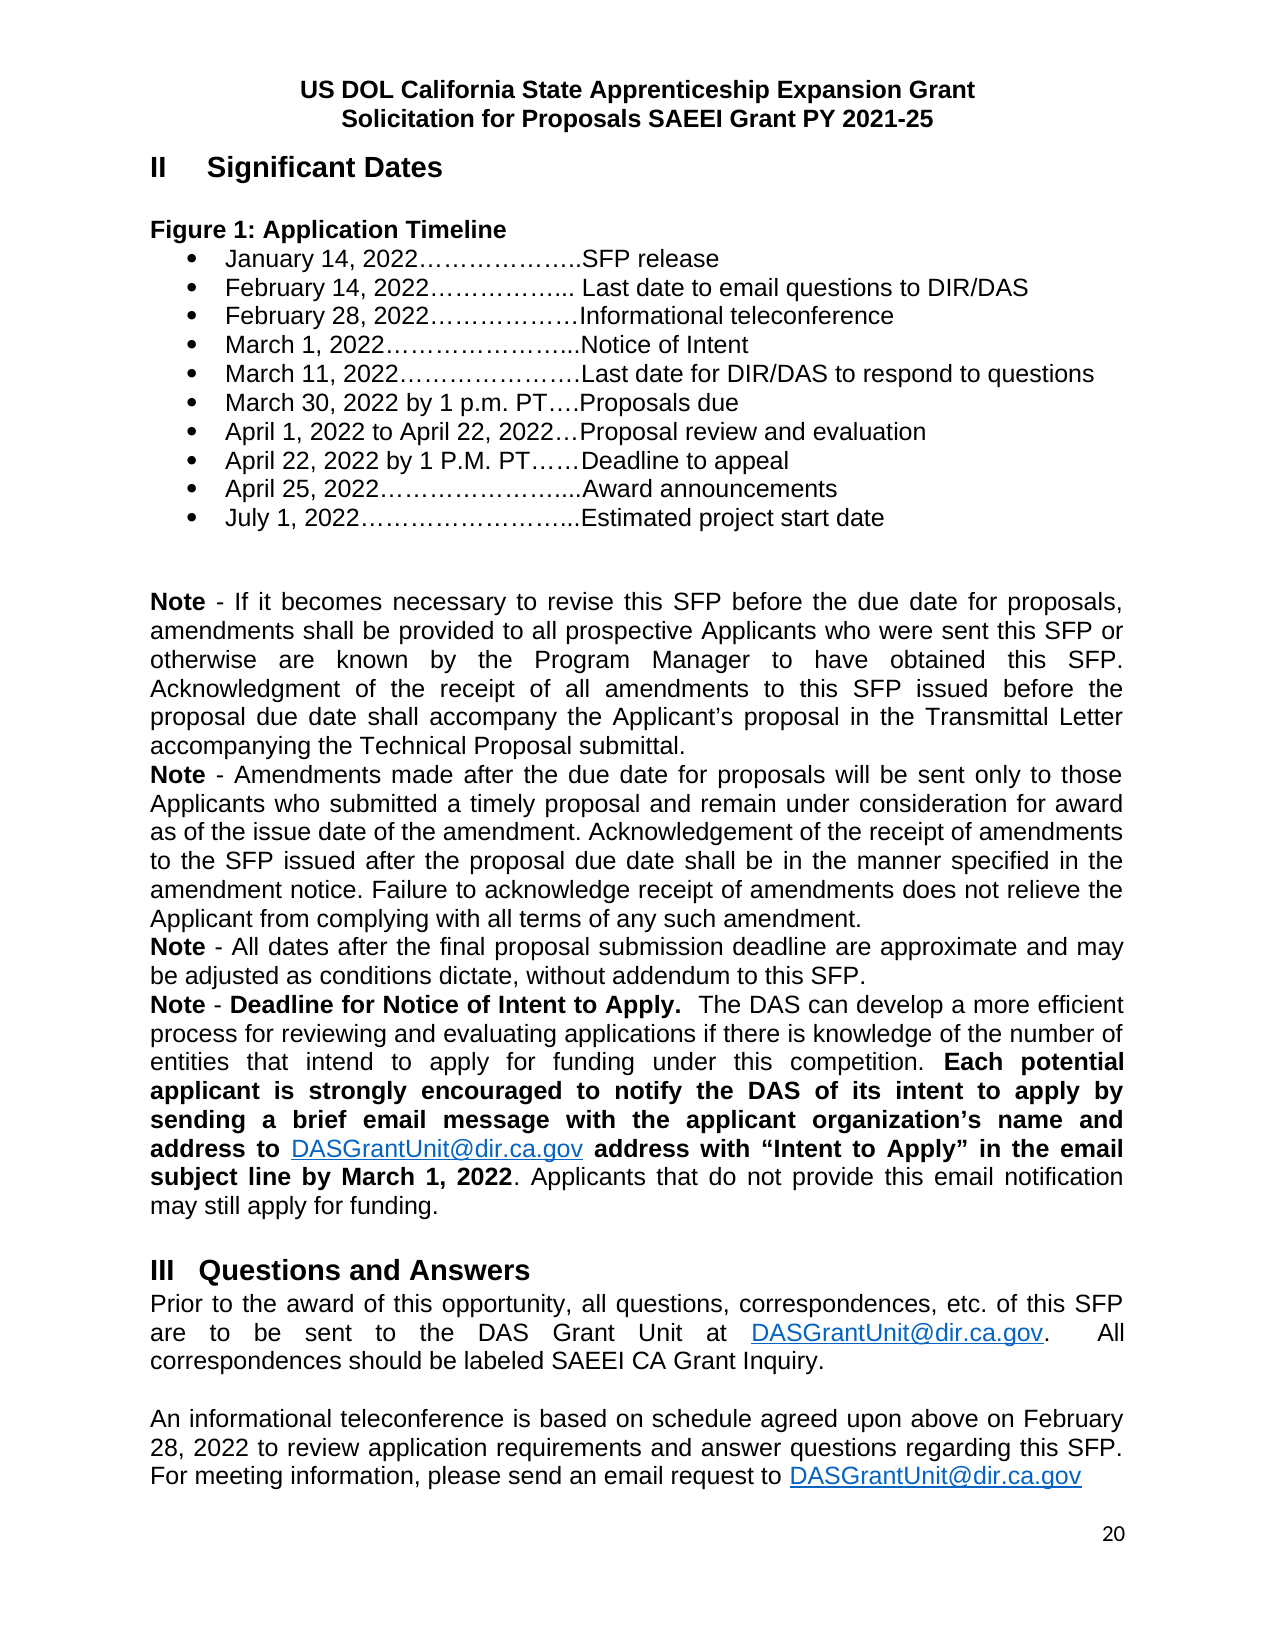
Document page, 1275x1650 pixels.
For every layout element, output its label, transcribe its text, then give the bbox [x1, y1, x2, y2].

text Note - Amendments made after the due date for proposals will be sent only to those Applicants who submitted a timely proposal and remain under consideration for award as of the issue date of the amendment. Acknowledgement of the receipt of amendments to the SFP issued after the proposal due date shall be in the manner specified in the amendment notice. Failure to acknowledge receipt of amendments does not relieve the Applicant from complying with all terms of any such amendment. [150, 760, 1125, 932]
text Prior to the award of this opportunity, all questions, correspondences, etc. of this SFP are to be sent to the DAS Grant Unit at DASGrantUnit@dir.ca.gov. All correspondences should be labeled SAEEI CA Grant Inquiry. [150, 1289, 1125, 1375]
subtitle II Significant Dates [150, 150, 1125, 183]
text Figure 1: Application Timeline [150, 215, 1125, 244]
text Note - Deadline for Notice of Intent to Apply. The DAS can develop a more efficient process for reviewing and evaluating applications if there is knowledge of the number of entities that intend to apply for funding under this competition. Each potential applicant is strongly encouraged to notify the DAS of its intent to apply by sending a brief email message with the applicant organization’s name and address to DASGrantUnit@dir.ca.gov address with “Intent to Apply” in the email subject line by March 1, 2022. Applicants that do not provide this email notification may still apply for funding. [150, 990, 1125, 1220]
list April 1, 2022 to April 22, 2022…Proposal review and evaluation [187, 417, 1125, 446]
list April 25, 2022…………………....Award announcements [187, 474, 1125, 503]
text An informational teleconference is based on schedule agreed upon above on February 28, 2022 to review application requirements and answer questions regarding this SFP. For meeting information, please send an email request to DASGrantUnit@dir.ca.gov [150, 1404, 1125, 1490]
list January 14, 2022………………..SFP release [187, 244, 1125, 272]
list February 14, 2022……………... Last date to email questions to DIR/DAS [187, 272, 1125, 301]
list April 22, 2022 by 1 P.M. PT……Deadline to appeal [187, 446, 1125, 474]
list March 1, 2022…………………...Notice of Intent [187, 330, 1125, 359]
subtitle III Questions and Answers [150, 1253, 1125, 1286]
list March 11, 2022………………….Last date for DIR/DAS to respond to questions [187, 359, 1125, 388]
list July 1, 2022……………………...Estimated project start date [187, 503, 1125, 532]
list March 30, 2022 by 1 p.m. PT….Proposals due [187, 388, 1125, 417]
text Note - All dates after the final proposal submission deadline are approximate and may be adjusted as conditions dictate, without addendum to this SFP. [150, 932, 1125, 990]
text Note - If it becomes necessary to revise this SFP before the due date for proposals, amendments shall be provided to all prospective Applicants who were sent this SFP or otherwise are known by the Program Manager to have obtained this SFP. Acknowledgment of the receipt of all amendments to this SFP issued before the proposal due date shall accompany the Applicant’s proposal in the Transmittal Letter accompanying the Technical Proposal submittal. [150, 587, 1125, 760]
list February 28, 2022………………Informational teleconference [187, 301, 1125, 330]
